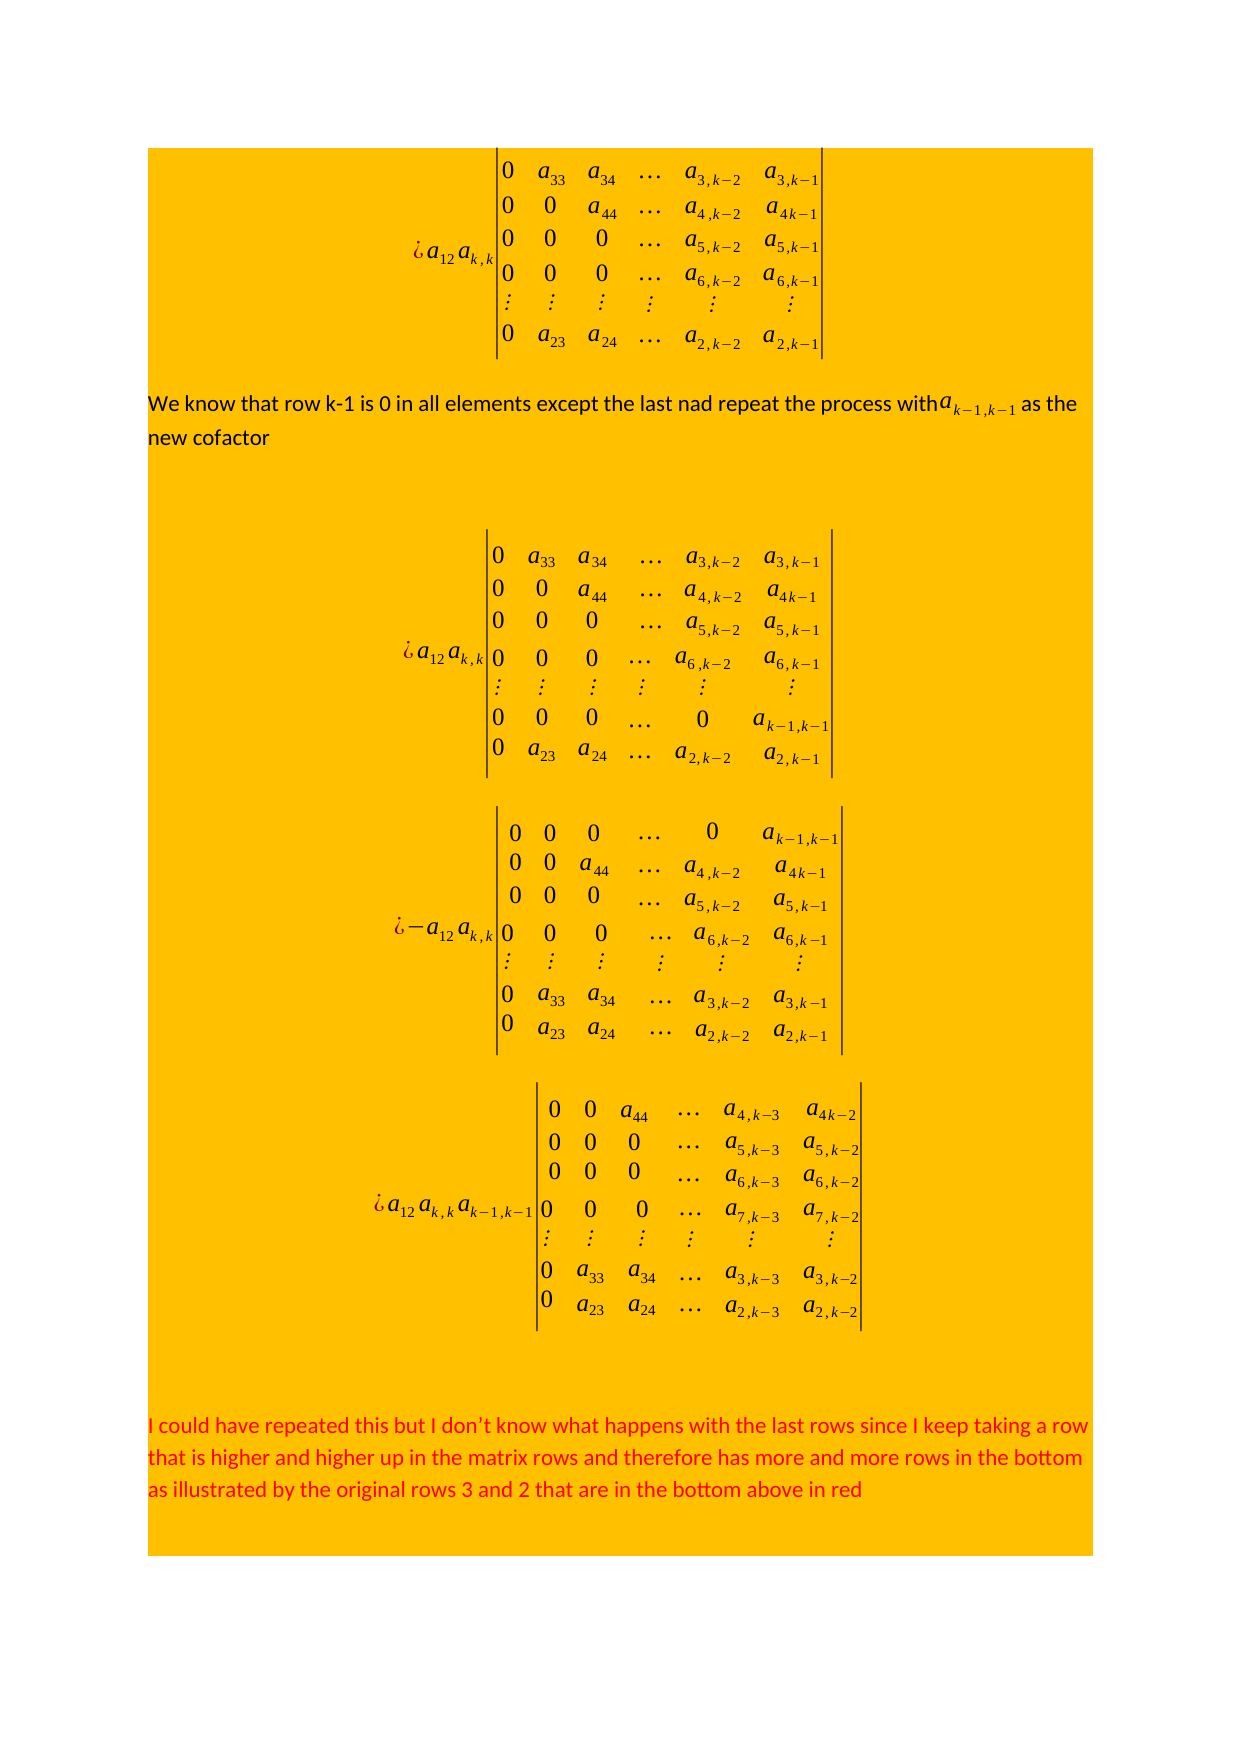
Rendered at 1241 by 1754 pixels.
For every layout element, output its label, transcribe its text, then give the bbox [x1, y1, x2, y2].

text We know that row k-1 is 0 in all elements except the last nad repeat the process with as the new cofactor [148, 387, 1093, 451]
text I could have repeated this but I don’t know what happens with the last rows since I keep taking a row that is higher and higher up in the matrix rows and therefore has more and more rows in the bottom as illustrated by the original rows 3 and 2 that are in the bottom above in red [148, 1411, 1093, 1503]
